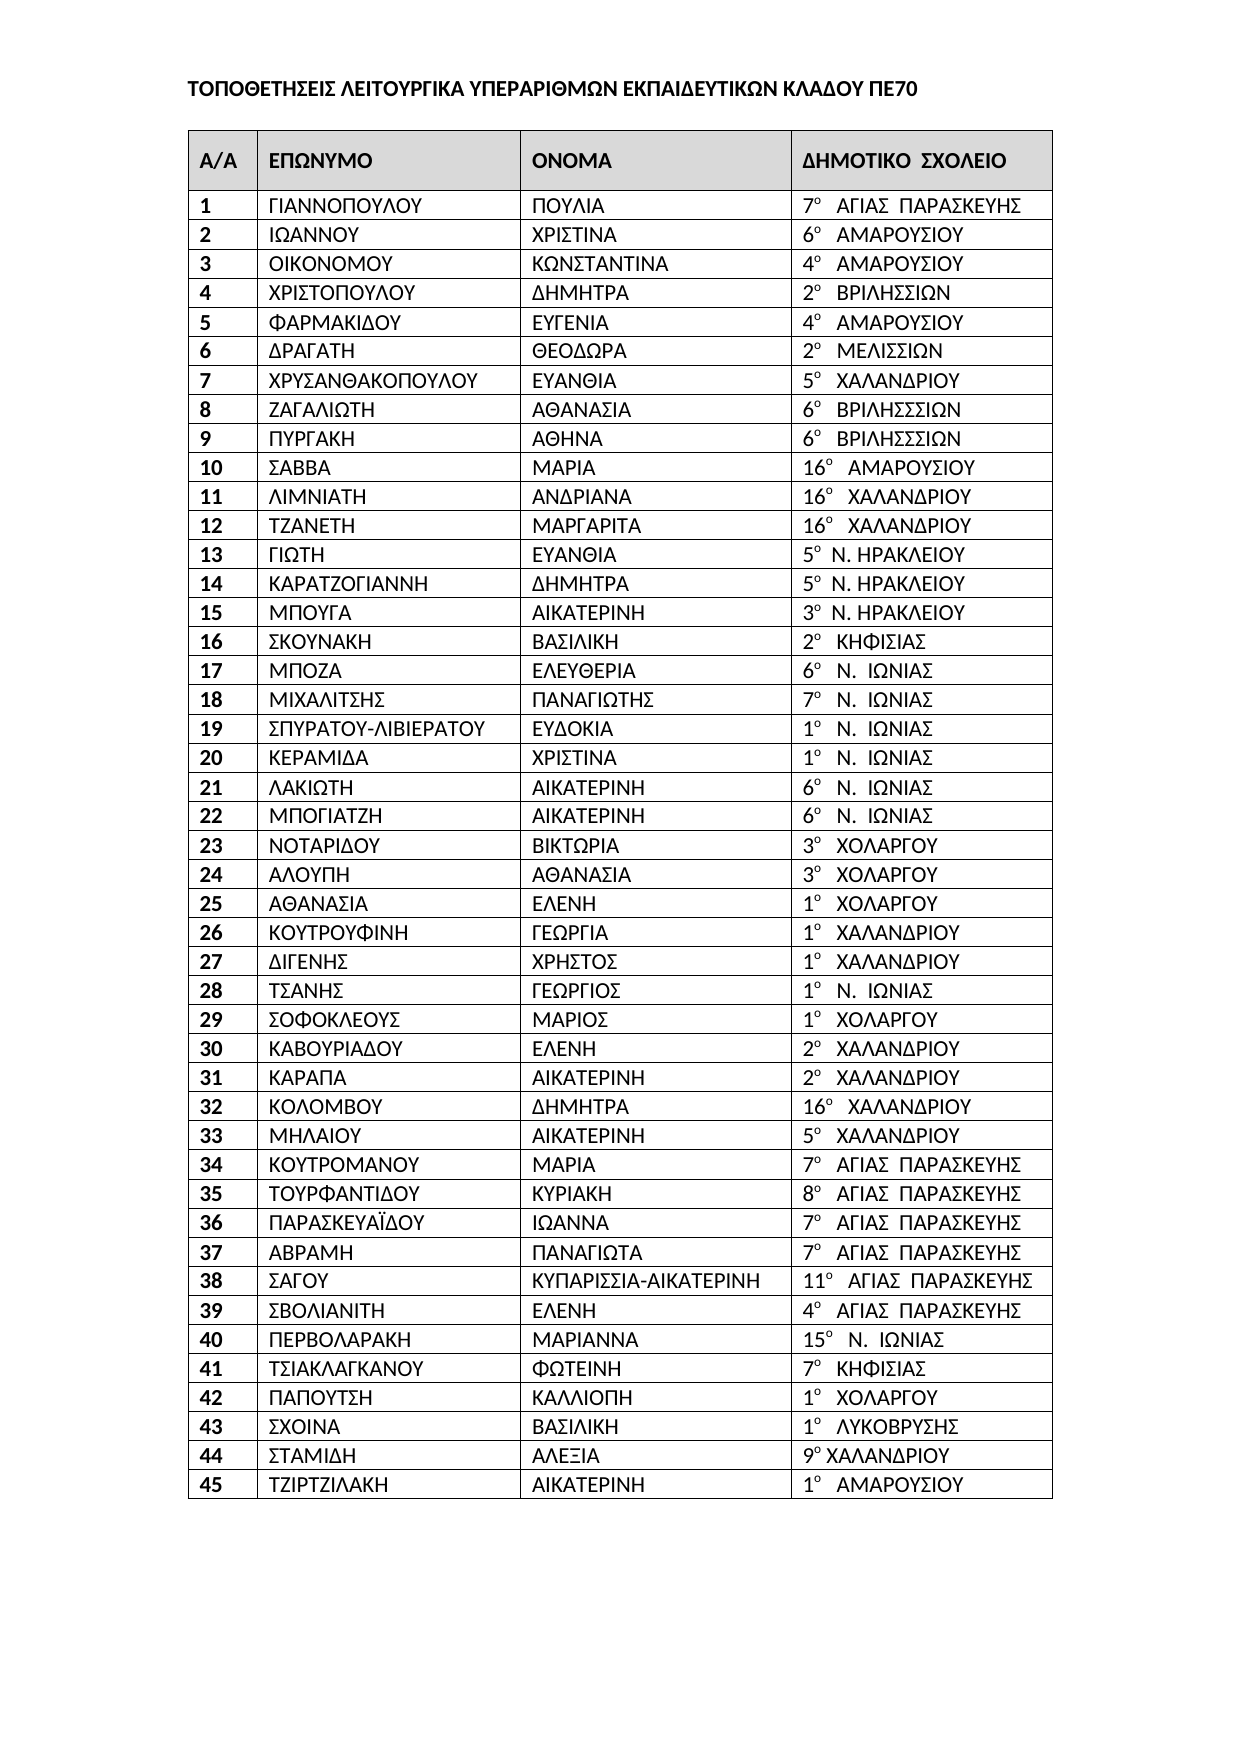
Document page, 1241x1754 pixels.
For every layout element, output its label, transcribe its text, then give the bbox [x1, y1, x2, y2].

table_cell ΑΘΗΝΑ [521, 424, 791, 452]
table_cell 4ο ΑΓΙΑΣ ΠΑΡΑΣΚΕΥΗΣ [792, 1296, 1052, 1324]
table_cell ΠΑΝΑΓΙΩΤΗΣ [521, 685, 791, 713]
table_cell ΠΕΡΒΟΛΑΡΑΚΗ [258, 1325, 520, 1353]
table_cell ΜΑΡΓΑΡΙΤΑ [521, 511, 791, 539]
table_cell ΣΚΟΥΝΑΚΗ [258, 627, 520, 655]
table_header ΟΝΟΜΑ [521, 131, 791, 190]
table_cell ΑΘΑΝΑΣΙΑ [258, 889, 520, 917]
table_cell 31 [189, 1063, 257, 1091]
table_cell 24 [189, 860, 257, 888]
table_cell ΑΘΑΝΑΣΙΑ [521, 395, 791, 423]
table_cell 7ο ΑΓΙΑΣ ΠΑΡΑΣΚΕΥΗΣ [792, 191, 1052, 219]
table_cell ΣΑΓΟΥ [258, 1267, 520, 1295]
table_cell ΚΑΛΛΙΟΠΗ [521, 1383, 791, 1411]
table_cell ΚΥΠΑΡΙΣΣΙΑ-ΑΙΚΑΤΕΡΙΝΗ [521, 1267, 791, 1295]
table_cell 32 [189, 1092, 257, 1120]
table_cell 16ο ΧΑΛΑΝΔΡΙΟΥ [792, 1092, 1052, 1120]
table_cell ΑΛΟΥΠΗ [258, 860, 520, 888]
table_cell 45 [189, 1470, 257, 1498]
table_cell 7ο ΚΗΦΙΣΙΑΣ [792, 1354, 1052, 1382]
table_cell 13 [189, 540, 257, 568]
table_cell 16ο ΧΑΛΑΝΔΡΙΟΥ [792, 511, 1052, 539]
table_cell 2ο ΒΡΙΛΗΣΣΙΩΝ [792, 279, 1052, 307]
table_cell 5ο ΧΑΛΑΝΔΡΙΟΥ [792, 1121, 1052, 1149]
table_cell ΑΙΚΑΤΕΡΙΝΗ [521, 1470, 791, 1498]
table_cell 43 [189, 1412, 257, 1440]
text ΤΟΠΟΘΕΤΗΣΕΙΣ ΛΕΙΤΟΥΡΓΙΚΑ ΥΠΕΡΑΡΙΘΜΩΝ ΕΚΠΑΙΔΕΥΤΙΚΩΝ ΚΛΑΔΟΥ ΠΕ70 [187, 74, 1053, 102]
table_cell 8 [189, 395, 257, 423]
table_cell ΧΡΙΣΤΙΝΑ [521, 220, 791, 248]
table_cell 1ο Ν. ΙΩΝΙΑΣ [792, 715, 1052, 742]
table_cell 1ο ΧΑΛΑΝΔΡΙΟΥ [792, 947, 1052, 975]
table_cell ΝΟΤΑΡΙΔΟΥ [258, 831, 520, 859]
table_cell 19 [189, 715, 257, 742]
table_cell ΓΕΩΡΓΙΑ [521, 918, 791, 946]
table_cell 6ο ΒΡΙΛΗΣΣΣΙΩΝ [792, 395, 1052, 423]
table_cell ΤΖΑΝΕΤΗ [258, 511, 520, 539]
table_cell 11ο ΑΓΙΑΣ ΠΑΡΑΣΚΕΥΗΣ [792, 1267, 1052, 1295]
table_cell ΑΙΚΑΤΕΡΙΝΗ [521, 802, 791, 830]
table_cell ΕΛΕΝΗ [521, 1034, 791, 1062]
table_cell ΣΒΟΛΙΑΝΙΤΗ [258, 1296, 520, 1324]
table_cell ΓΕΩΡΓΙΟΣ [521, 976, 791, 1004]
table_cell ΧΡΗΣΤΟΣ [521, 947, 791, 975]
table_cell ΑΛΕΞΙΑ [521, 1441, 791, 1469]
table_header ΔΗΜΟΤΙΚΟ ΣΧΟΛΕΙΟ [792, 131, 1052, 190]
table_cell ΕΛΕΥΘΕΡΙΑ [521, 656, 791, 684]
table_cell 42 [189, 1383, 257, 1411]
table_cell 6ο Ν. ΙΩΝΙΑΣ [792, 656, 1052, 684]
table_cell 33 [189, 1121, 257, 1149]
table_cell ΤΖΙΡΤΖΙΛΑΚΗ [258, 1470, 520, 1498]
table_cell 5ο Ν. ΗΡΑΚΛΕΙΟΥ [792, 569, 1052, 597]
table_cell ΚΩΝΣΤΑΝΤΙΝΑ [521, 250, 791, 277]
table_cell ΔΗΜΗΤΡΑ [521, 1092, 791, 1120]
table_cell ΠΑΝΑΓΙΩΤΑ [521, 1238, 791, 1266]
table_cell 5ο ΧΑΛΑΝΔΡΙΟΥ [792, 366, 1052, 394]
table_cell ΑΙΚΑΤΕΡΙΝΗ [521, 773, 791, 801]
table_cell ΜΑΡΙΟΣ [521, 1005, 791, 1033]
table_cell ΣΧΟΙΝΑ [258, 1412, 520, 1440]
table_cell ΦΑΡΜΑΚΙΔΟΥ [258, 308, 520, 336]
table_cell 3ο ΧΟΛΑΡΓΟΥ [792, 831, 1052, 859]
table_cell ΑΙΚΑΤΕΡΙΝΗ [521, 1121, 791, 1149]
table_cell 35 [189, 1180, 257, 1207]
table_cell 1ο ΧΑΛΑΝΔΡΙΟΥ [792, 918, 1052, 946]
table_cell ΧΡΙΣΤΙΝΑ [521, 744, 791, 772]
table_cell 17 [189, 656, 257, 684]
table_cell ΜΠΟΖΑ [258, 656, 520, 684]
table_cell ΜΑΡΙΑ [521, 453, 791, 481]
table_cell ΕΥΔΟΚΙΑ [521, 715, 791, 742]
table_cell ΒΙΚΤΩΡΙΑ [521, 831, 791, 859]
table_cell 28 [189, 976, 257, 1004]
table_cell ΙΩΑΝΝΟΥ [258, 220, 520, 248]
table_cell 36 [189, 1209, 257, 1237]
table_cell 20 [189, 744, 257, 772]
table_cell 2ο ΧΑΛΑΝΔΡΙΟΥ [792, 1034, 1052, 1062]
table_cell ΑΝΔΡΙΑΝΑ [521, 482, 791, 510]
table_cell 6ο ΒΡΙΛΗΣΣΣΙΩΝ [792, 424, 1052, 452]
table_cell 26 [189, 918, 257, 946]
table_cell ΚΕΡΑΜΙΔΑ [258, 744, 520, 772]
table_cell 27 [189, 947, 257, 975]
table_cell 30 [189, 1034, 257, 1062]
table_cell ΚΟΥΤΡΟΥΦΙΝΗ [258, 918, 520, 946]
table_cell 2ο ΜΕΛΙΣΣΙΩΝ [792, 337, 1052, 365]
table_cell ΕΥΓΕΝΙΑ [521, 308, 791, 336]
table_cell 22 [189, 802, 257, 830]
table_cell ΑΘΑΝΑΣΙΑ [521, 860, 791, 888]
table_cell ΕΥΑΝΘΙΑ [521, 540, 791, 568]
table_cell ΠΥΡΓΑΚΗ [258, 424, 520, 452]
table_cell ΣΤΑΜΙΔΗ [258, 1441, 520, 1469]
table_cell 1ο ΛΥΚΟΒΡΥΣΗΣ [792, 1412, 1052, 1440]
table_cell ΚΟΛΟΜΒΟΥ [258, 1092, 520, 1120]
table_cell 4ο ΑΜΑΡΟΥΣΙΟΥ [792, 308, 1052, 336]
table_cell 5ο Ν. ΗΡΑΚΛΕΙΟΥ [792, 540, 1052, 568]
table_cell ΛΑΚΙΩΤΗ [258, 773, 520, 801]
table_cell ΣΟΦΟΚΛΕΟΥΣ [258, 1005, 520, 1033]
table_cell 1ο Ν. ΙΩΝΙΑΣ [792, 976, 1052, 1004]
table_cell ΤΟΥΡΦΑΝΤΙΔΟΥ [258, 1180, 520, 1207]
table_cell ΑΙΚΑΤΕΡΙΝΗ [521, 1063, 791, 1091]
table_cell ΣΑΒΒΑ [258, 453, 520, 481]
table_cell ΜΗΛΑΙΟΥ [258, 1121, 520, 1149]
table_cell 41 [189, 1354, 257, 1382]
table_cell 7ο ΑΓΙΑΣ ΠΑΡΑΣΚΕΥΗΣ [792, 1209, 1052, 1237]
table_cell 1ο Ν. ΙΩΝΙΑΣ [792, 744, 1052, 772]
table_cell 1 [189, 191, 257, 219]
table_cell 38 [189, 1267, 257, 1295]
table_cell 7ο ΑΓΙΑΣ ΠΑΡΑΣΚΕΥΗΣ [792, 1150, 1052, 1178]
table_cell 9ο ΧΑΛΑΝΔΡΙΟΥ [792, 1441, 1052, 1469]
table_cell 3 [189, 250, 257, 277]
table_cell ΣΠΥΡΑΤΟΥ-ΛΙΒΙΕΡΑΤΟΥ [258, 715, 520, 742]
table_cell ΜΙΧΑΛΙΤΣΗΣ [258, 685, 520, 713]
table_cell 6ο Ν. ΙΩΝΙΑΣ [792, 773, 1052, 801]
table_cell 7 [189, 366, 257, 394]
table_cell ΜΠΟΓΙΑΤΖΗ [258, 802, 520, 830]
table_cell ΠΑΠΟΥΤΣΗ [258, 1383, 520, 1411]
table_cell 7ο Ν. ΙΩΝΙΑΣ [792, 685, 1052, 713]
table_cell 11 [189, 482, 257, 510]
table_cell 1ο ΧΟΛΑΡΓΟΥ [792, 1005, 1052, 1033]
table_cell ΑΒΡΑΜΗ [258, 1238, 520, 1266]
table_cell ΧΡΥΣΑΝΘΑΚΟΠΟΥΛΟΥ [258, 366, 520, 394]
table_cell 1ο ΧΟΛΑΡΓΟΥ [792, 1383, 1052, 1411]
table_cell ΟΙΚΟΝΟΜΟΥ [258, 250, 520, 277]
table_cell 2 [189, 220, 257, 248]
table_cell ΜΑΡΙΑ [521, 1150, 791, 1178]
table_cell 1ο ΑΜΑΡΟΥΣΙΟΥ [792, 1470, 1052, 1498]
table_cell ΜΠΟΥΓΑ [258, 598, 520, 626]
table_cell ΑΙΚΑΤΕΡΙΝΗ [521, 598, 791, 626]
table_cell 44 [189, 1441, 257, 1469]
table_cell ΔΙΓΕΝΗΣ [258, 947, 520, 975]
table_cell ΔΗΜΗΤΡΑ [521, 279, 791, 307]
table_cell ΔΗΜΗΤΡΑ [521, 569, 791, 597]
table_cell ΘΕΟΔΩΡΑ [521, 337, 791, 365]
table_cell 15ο Ν. ΙΩΝΙΑΣ [792, 1325, 1052, 1353]
table_cell ΙΩΑΝΝΑ [521, 1209, 791, 1237]
table_cell 2ο ΧΑΛΑΝΔΡΙΟΥ [792, 1063, 1052, 1091]
table_cell 39 [189, 1296, 257, 1324]
table_cell ΠΟΥΛΙΑ [521, 191, 791, 219]
table_cell 34 [189, 1150, 257, 1178]
table_cell 5 [189, 308, 257, 336]
table_cell ΔΡΑΓΑΤΗ [258, 337, 520, 365]
table_cell ΧΡΙΣΤΟΠΟΥΛΟΥ [258, 279, 520, 307]
table_cell 25 [189, 889, 257, 917]
table_cell ΚΑΒΟΥΡΙΑΔΟΥ [258, 1034, 520, 1062]
table_cell 6ο ΑΜΑΡΟΥΣΙΟΥ [792, 220, 1052, 248]
table_cell ΕΥΑΝΘΙΑ [521, 366, 791, 394]
table_cell 37 [189, 1238, 257, 1266]
table_cell 6 [189, 337, 257, 365]
table_cell 10 [189, 453, 257, 481]
table_cell 6ο Ν. ΙΩΝΙΑΣ [792, 802, 1052, 830]
table_cell ΚΑΡΑΤΖΟΓΙΑΝΝΗ [258, 569, 520, 597]
table_cell 14 [189, 569, 257, 597]
table_cell ΖΑΓΑΛΙΩΤΗ [258, 395, 520, 423]
table_cell 1ο ΧΟΛΑΡΓΟΥ [792, 889, 1052, 917]
table_header ΕΠΩΝΥΜΟ [258, 131, 520, 190]
table_cell ΕΛΕΝΗ [521, 1296, 791, 1324]
table_cell 3ο ΧΟΛΑΡΓΟΥ [792, 860, 1052, 888]
table_cell ΚΥΡΙΑΚΗ [521, 1180, 791, 1207]
table_cell 12 [189, 511, 257, 539]
table_cell ΜΑΡΙΑΝΝΑ [521, 1325, 791, 1353]
table_cell 9 [189, 424, 257, 452]
table_cell 29 [189, 1005, 257, 1033]
table_cell 16 [189, 627, 257, 655]
table_cell 40 [189, 1325, 257, 1353]
table_cell ΛΙΜΝΙΑΤΗ [258, 482, 520, 510]
table_cell ΤΣΑΝΗΣ [258, 976, 520, 1004]
table_header Α/Α [189, 131, 257, 190]
table_cell 8ο ΑΓΙΑΣ ΠΑΡΑΣΚΕΥΗΣ [792, 1180, 1052, 1207]
table_cell 7ο ΑΓΙΑΣ ΠΑΡΑΣΚΕΥΗΣ [792, 1238, 1052, 1266]
table_cell ΦΩΤΕΙΝΗ [521, 1354, 791, 1382]
table_cell 18 [189, 685, 257, 713]
table_cell 15 [189, 598, 257, 626]
table_cell 16ο ΑΜΑΡΟΥΣΙΟΥ [792, 453, 1052, 481]
table_cell ΓΙΑΝΝΟΠΟΥΛΟΥ [258, 191, 520, 219]
table_cell ΒΑΣΙΛΙΚΗ [521, 627, 791, 655]
table_cell ΚΟΥΤΡΟΜΑΝΟΥ [258, 1150, 520, 1178]
table_cell 4ο ΑΜΑΡΟΥΣΙΟΥ [792, 250, 1052, 277]
table_cell 3ο Ν. ΗΡΑΚΛΕΙΟΥ [792, 598, 1052, 626]
table_cell ΠΑΡΑΣΚΕΥΑΪΔΟΥ [258, 1209, 520, 1237]
table_cell ΒΑΣΙΛΙΚΗ [521, 1412, 791, 1440]
table_cell 16ο ΧΑΛΑΝΔΡΙΟΥ [792, 482, 1052, 510]
table_cell 21 [189, 773, 257, 801]
table_cell 4 [189, 279, 257, 307]
table_cell ΓΙΩΤΗ [258, 540, 520, 568]
table_cell 2ο ΚΗΦΙΣΙΑΣ [792, 627, 1052, 655]
table_cell ΚΑΡΑΠΑ [258, 1063, 520, 1091]
table_cell ΤΣΙΑΚΛΑΓΚΑΝΟΥ [258, 1354, 520, 1382]
table_cell ΕΛΕΝΗ [521, 889, 791, 917]
table_cell 23 [189, 831, 257, 859]
